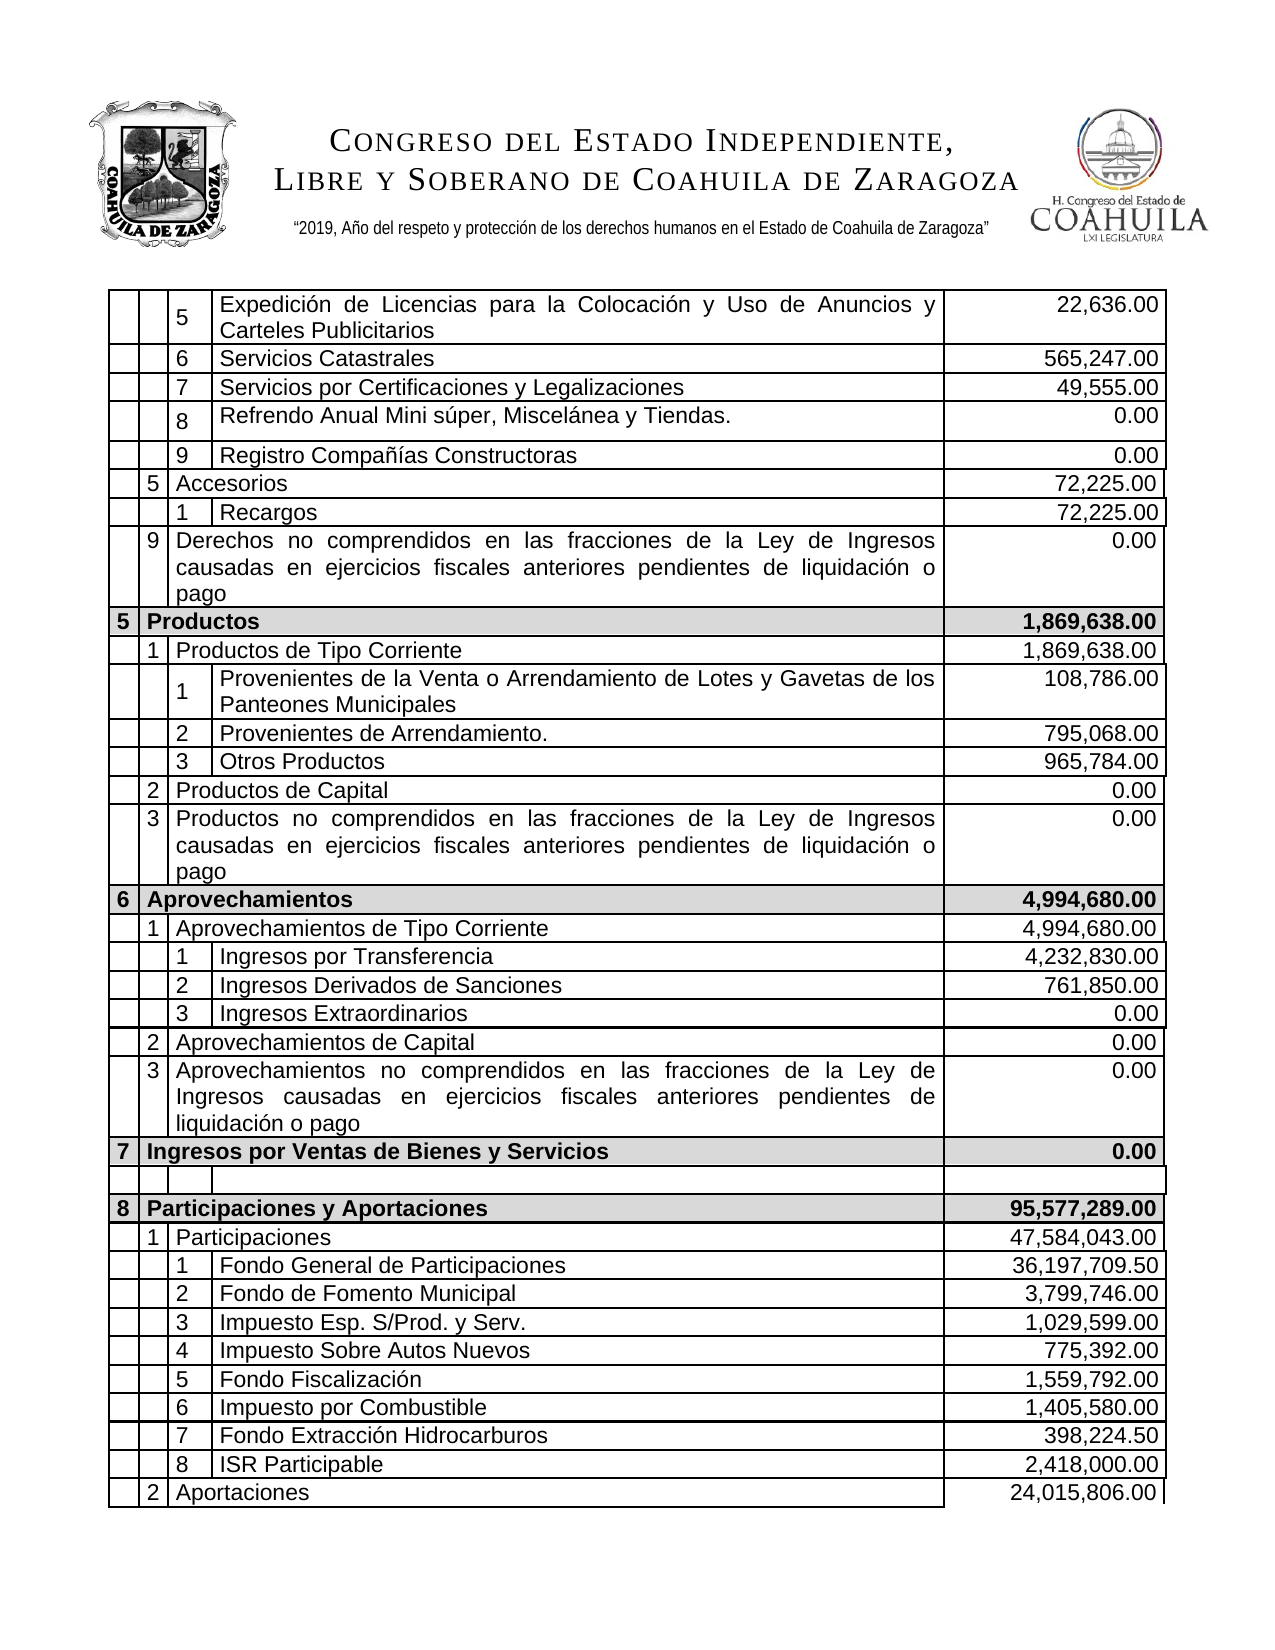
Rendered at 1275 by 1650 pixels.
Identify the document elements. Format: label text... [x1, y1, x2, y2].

table_cell [169, 1167, 211, 1193]
table_cell ISR Participable [213, 1451, 943, 1477]
table_cell [110, 1252, 138, 1278]
table_cell [110, 374, 138, 400]
table_cell 1 [169, 499, 211, 525]
table_cell 5 [110, 608, 138, 634]
table_cell Impuesto Esp. S/Prod. y Serv. [213, 1309, 943, 1335]
table_cell 4,994,680.00 [945, 915, 1163, 941]
table_cell Participaciones [169, 1224, 943, 1250]
table_cell [140, 1366, 167, 1392]
table_cell [110, 1224, 138, 1250]
table_cell [140, 442, 167, 468]
table_cell Productos de Capital [169, 777, 943, 803]
table_cell [110, 1479, 138, 1506]
table_cell Participaciones y Aportaciones [140, 1195, 943, 1221]
table_cell [110, 470, 138, 497]
table_cell [110, 1057, 138, 1136]
picture [88, 101, 237, 247]
table_cell [110, 345, 138, 372]
table_cell [140, 402, 167, 440]
table_cell [110, 527, 138, 606]
table_cell 1,405,580.00 [945, 1394, 1165, 1420]
table_cell Impuesto Sobre Autos Nuevos [213, 1337, 943, 1363]
table_cell 1 [169, 1252, 211, 1278]
table_cell [110, 1280, 138, 1307]
table_cell 1,559,792.00 [945, 1366, 1165, 1392]
table_cell [945, 1167, 1165, 1193]
table_cell 965,784.00 [945, 748, 1165, 775]
table_cell 3,799,746.00 [945, 1280, 1165, 1307]
table_cell [110, 943, 138, 969]
table_cell 2 [140, 1029, 167, 1055]
table_cell 7 [169, 374, 211, 400]
table_cell Productos [140, 608, 943, 634]
table_cell 24,015,806.00 [945, 1479, 1163, 1506]
table_cell 0.00 [945, 442, 1165, 468]
table_cell 5 [140, 470, 167, 497]
table_cell [110, 1029, 138, 1055]
table_cell [110, 1423, 138, 1449]
table_cell Servicios Catastrales [213, 345, 943, 372]
table_cell [140, 374, 167, 400]
table_cell [110, 777, 138, 803]
table_cell Aprovechamientos [140, 886, 943, 913]
table_cell [140, 345, 167, 372]
table_cell Refrendo Anual Mini súper, Miscelánea y Tiendas. [213, 402, 943, 440]
table_cell 2 [169, 720, 211, 746]
table_cell 8 [110, 1195, 138, 1221]
table_cell Aprovechamientos no comprendidos en las fracciones de la Ley de Ingresos causadas en ejercicios fiscales anteriores pendientes de liquidación o pago [169, 1057, 943, 1136]
table_cell 2 [169, 972, 211, 998]
table_cell [110, 442, 138, 468]
table_cell 2 [140, 1479, 167, 1506]
table_cell 2,418,000.00 [945, 1451, 1165, 1477]
table_cell 6 [110, 886, 138, 913]
table_cell [110, 805, 138, 884]
table_cell 49,555.00 [945, 374, 1165, 400]
table_cell 1,869,638.00 [945, 637, 1163, 663]
table_cell 398,224.50 [945, 1423, 1165, 1449]
table_cell [110, 1337, 138, 1363]
table_cell [110, 972, 138, 998]
table_cell 0.00 [945, 805, 1163, 884]
table_cell Ingresos Derivados de Sanciones [213, 972, 943, 998]
table_cell Registro Compañías Constructoras [213, 442, 943, 468]
table_cell 108,786.00 [945, 665, 1165, 718]
table_cell [140, 1280, 167, 1307]
table_cell Productos no comprendidos en las fracciones de la Ley de Ingresos causadas en ejercicios fiscales anteriores pendientes de liquidación o pago [169, 805, 943, 884]
table_cell [110, 665, 138, 718]
table_cell 3 [169, 748, 211, 775]
table_cell [140, 1252, 167, 1278]
table_cell 4,232,830.00 [945, 943, 1165, 969]
table_cell Fondo de Fomento Municipal [213, 1280, 943, 1307]
table_cell Aprovechamientos de Tipo Corriente [169, 915, 943, 941]
table_cell Recargos [213, 499, 943, 525]
table_cell [110, 637, 138, 663]
table_cell [140, 1337, 167, 1363]
table_cell [110, 720, 138, 746]
table_cell [110, 748, 138, 775]
table_cell Fondo Extracción Hidrocarburos [213, 1423, 943, 1449]
table_cell Productos de Tipo Corriente [169, 637, 943, 663]
table_cell [140, 943, 167, 969]
table_cell [110, 1366, 138, 1392]
table_cell 775,392.00 [945, 1337, 1165, 1363]
table_cell 0.00 [945, 527, 1163, 606]
table_cell 1 [140, 915, 167, 941]
table_cell 47,584,043.00 [945, 1224, 1163, 1250]
table_cell [140, 1309, 167, 1335]
table_cell 9 [140, 527, 167, 606]
table_cell Fondo Fiscalización [213, 1366, 943, 1392]
table_cell 7 [169, 1423, 211, 1449]
table_cell Servicios por Certificaciones y Legalizaciones [213, 374, 943, 400]
table_cell Impuesto por Combustible [213, 1394, 943, 1420]
table_cell 0.00 [945, 1057, 1163, 1136]
table_cell 3 [140, 805, 167, 884]
table_cell Derechos no comprendidos en las fracciones de la Ley de Ingresos causadas en ejercicios fiscales anteriores pendientes de liquidación o pago [169, 527, 943, 606]
table_cell Ingresos por Transferencia [213, 943, 943, 969]
table_cell 6 [169, 345, 211, 372]
table_cell 5 [169, 291, 211, 343]
table_cell 0.00 [945, 1138, 1163, 1164]
table_cell Provenientes de la Venta o Arrendamiento de Lotes y Gavetas de los Panteones Municipales [213, 665, 943, 718]
table_cell 7 [110, 1138, 138, 1164]
table_cell Aportaciones [169, 1479, 943, 1506]
table_cell 72,225.00 [945, 499, 1165, 525]
table_cell [140, 1167, 167, 1193]
table_cell Provenientes de Arrendamiento. [213, 720, 943, 746]
table_cell 0.00 [945, 1029, 1163, 1055]
table_cell 3 [169, 1000, 211, 1026]
table_cell [140, 972, 167, 998]
table_cell 0.00 [945, 777, 1163, 803]
table_cell [110, 915, 138, 941]
table_cell 0.00 [945, 402, 1165, 440]
table_cell 761,850.00 [945, 972, 1165, 998]
table_cell [140, 748, 167, 775]
table_cell [140, 720, 167, 746]
table_cell 1 [169, 665, 211, 718]
table_cell [213, 1167, 943, 1193]
table_cell Ingresos por Ventas de Bienes y Servicios [140, 1138, 943, 1164]
table_cell Ingresos Extraordinarios [213, 1000, 943, 1026]
table_cell [110, 1394, 138, 1420]
table_cell Accesorios [169, 470, 943, 497]
table_cell 2 [169, 1280, 211, 1307]
table_cell 1,869,638.00 [945, 608, 1163, 634]
table_cell [110, 1451, 138, 1477]
table_cell 95,577,289.00 [945, 1195, 1163, 1221]
table_cell [140, 499, 167, 525]
table_cell [110, 1167, 138, 1193]
table_cell Otros Productos [213, 748, 943, 775]
table_cell 6 [169, 1394, 211, 1420]
table_cell 36,197,709.50 [945, 1252, 1165, 1278]
table_cell 8 [169, 1451, 211, 1477]
table_cell 0.00 [945, 1000, 1165, 1026]
table_cell [140, 1000, 167, 1026]
table_cell [110, 499, 138, 525]
table_cell [140, 1451, 167, 1477]
table_cell [140, 291, 167, 343]
table_cell 1 [140, 637, 167, 663]
table_cell [140, 665, 167, 718]
table_cell 1,029,599.00 [945, 1309, 1165, 1335]
table_cell Fondo General de Participaciones [213, 1252, 943, 1278]
table_cell [110, 1309, 138, 1335]
table_cell 8 [169, 402, 211, 440]
table_cell 4 [169, 1337, 211, 1363]
table_cell [140, 1423, 167, 1449]
table_cell Expedición de Licencias para la Colocación y Uso de Anuncios y Carteles Publicitarios [213, 291, 943, 343]
table_cell 3 [140, 1057, 167, 1136]
table_cell 795,068.00 [945, 720, 1165, 746]
table_cell 2 [140, 777, 167, 803]
picture [1020, 103, 1214, 247]
table_cell 3 [169, 1309, 211, 1335]
table_cell [140, 1394, 167, 1420]
table_cell 9 [169, 442, 211, 468]
table_cell 1 [169, 943, 211, 969]
table_cell Aprovechamientos de Capital [169, 1029, 943, 1055]
table_cell 72,225.00 [945, 470, 1163, 497]
table_cell [110, 291, 138, 343]
table_cell 5 [169, 1366, 211, 1392]
table_cell 1 [140, 1224, 167, 1250]
table_cell [110, 402, 138, 440]
table_cell [110, 1000, 138, 1026]
table_cell 565,247.00 [945, 345, 1165, 372]
table_cell 4,994,680.00 [945, 886, 1163, 913]
table_cell 22,636.00 [945, 291, 1165, 343]
